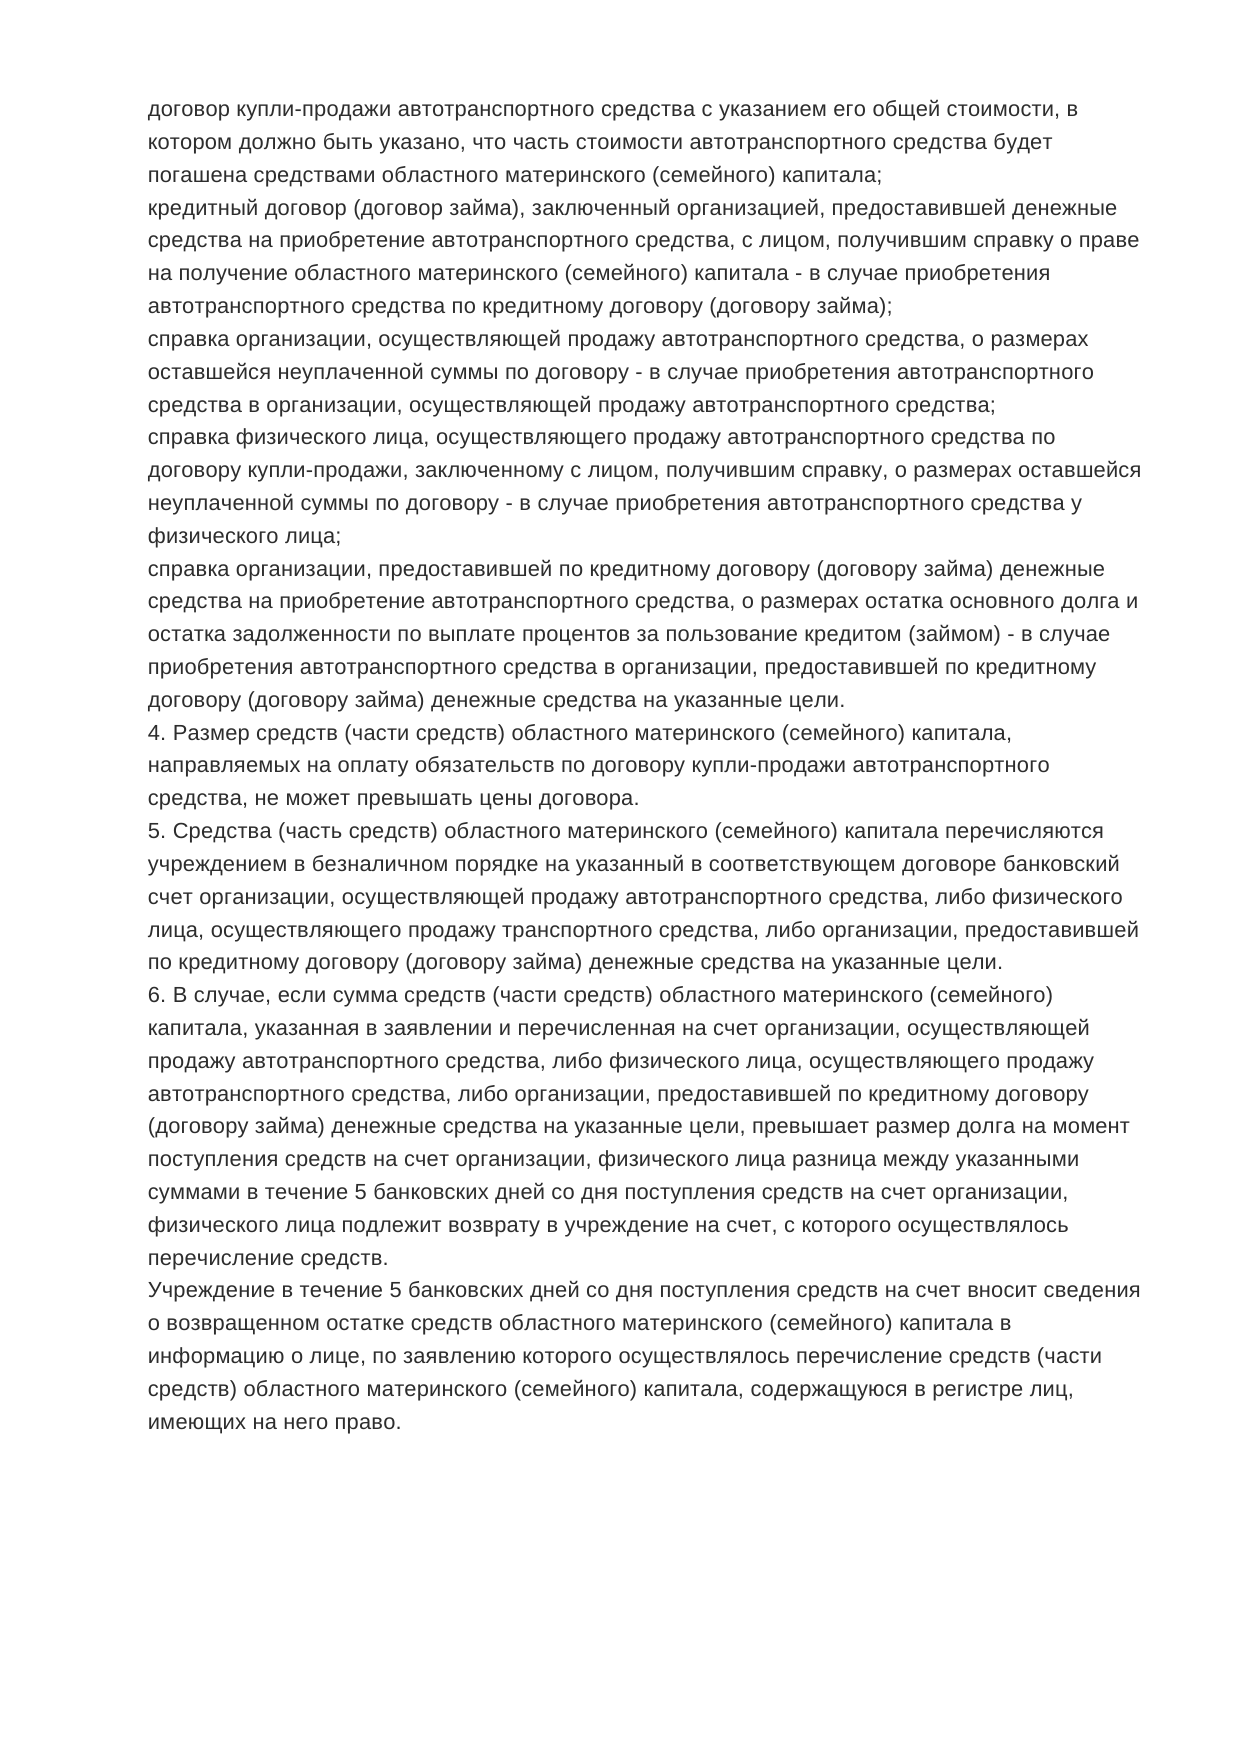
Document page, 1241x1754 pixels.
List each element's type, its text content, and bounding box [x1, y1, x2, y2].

text договор купли-продажи автотранспортного средства с указанием его общей стоимости, в котором должно быть указано, что часть стоимости автотранспортного средства будет погашена средствами областного материнского (семейного) капитала; [148, 88, 1152, 187]
text Учреждение в течение 5 банковских дней со дня поступления средств на счет вносит сведения о возвращенном остатке средств областного материнского (семейного) капитала в информацию о лице, по заявлению которого осуществлялось перечисление средств (части средств) областного материнского (семейного) капитала, содержащуюся в регистре лиц, имеющих на него право. [148, 1270, 1152, 1434]
text 6. В случае, если сумма средств (части средств) областного материнского (семейного) капитала, указанная в заявлении и перечисленная на счет организации, осуществляющей продажу автотранспортного средства, либо физического лица, осуществляющего продажу автотранспортного средства, либо организации, предоставившей по кредитному договору (договору займа) денежные средства на указанные цели, превышает размер долга на момент поступления средств на счет организации, физического лица разница между указанными суммами в течение 5 банковских дней со дня поступления средств на счет организации, физического лица подлежит возврату в учреждение на счет, с которого осуществлялось перечисление средств. [148, 974, 1152, 1270]
text кредитный договор (договор займа), заключенный организацией, предоставившей денежные средства на приобретение автотранспортного средства, с лицом, получившим справку о праве на получение областного материнского (семейного) капитала - в случае приобретения автотранспортного средства по кредитному договору (договору займа); [148, 187, 1152, 318]
text справка физического лица, осуществляющего продажу автотранспортного средства по договору купли-продажи, заключенному с лицом, получившим справку, о размерах оставшейся неуплаченной суммы по договору - в случае приобретения автотранспортного средства у физического лица; [148, 417, 1152, 548]
text справка организации, осуществляющей продажу автотранспортного средства, о размерах оставшейся неуплаченной суммы по договору - в случае приобретения автотранспортного средства в организации, осуществляющей продажу автотранспортного средства; [148, 318, 1152, 417]
text 5. Средства (часть средств) областного материнского (семейного) капитала перечисляются учреждением в безналичном порядке на указанный в соответствующем договоре банковский счет организации, осуществляющей продажу автотранспортного средства, либо физического лица, осуществляющего продажу транспортного средства, либо организации, предоставившей по кредитному договору (договору займа) денежные средства на указанные цели. [148, 810, 1152, 974]
text справка организации, предоставившей по кредитному договору (договору займа) денежные средства на приобретение автотранспортного средства, о размерах остатка основного долга и остатка задолженности по выплате процентов за пользование кредитом (займом) - в случае приобретения автотранспортного средства в организации, предоставившей по кредитному договору (договору займа) денежные средства на указанные цели. [148, 548, 1152, 712]
text 4. Размер средств (части средств) областного материнского (семейного) капитала, направляемых на оплату обязательств по договору купли-продажи автотранспортного средства, не может превышать цены договора. [148, 712, 1152, 810]
